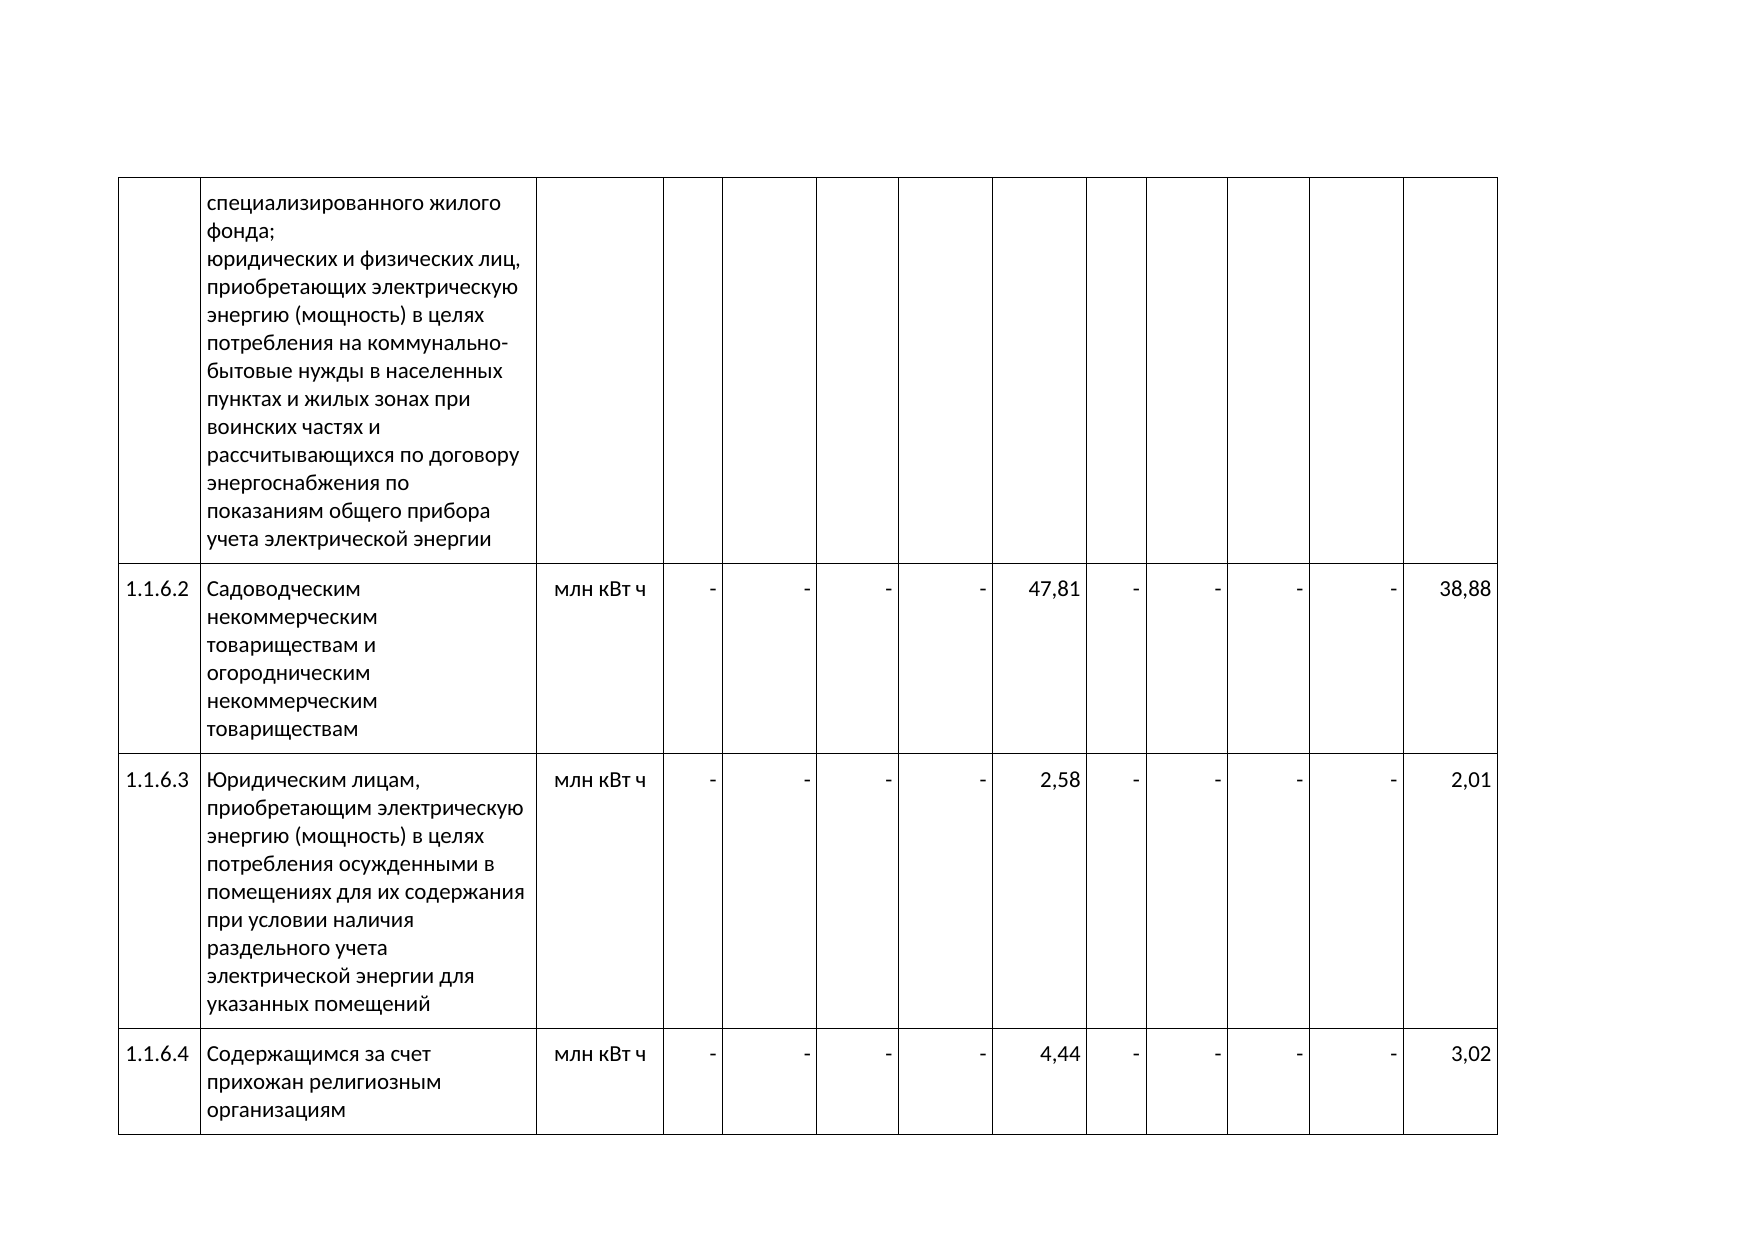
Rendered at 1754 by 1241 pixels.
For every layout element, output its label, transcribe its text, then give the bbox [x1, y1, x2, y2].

table_cell - [899, 564, 992, 753]
table_cell - [899, 1029, 992, 1134]
table_cell 2,58 [993, 754, 1086, 1028]
table_cell [1404, 178, 1497, 563]
table_cell Садоводческим некоммерческим товариществам и огородническим некоммерческим товариществам [201, 564, 536, 753]
table_cell [537, 178, 663, 563]
table_cell [899, 178, 992, 563]
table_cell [201, 178, 536, 563]
table_cell [817, 178, 898, 563]
table_cell [1228, 178, 1309, 563]
table_cell - [817, 564, 898, 753]
table_cell млн кВт ч [537, 1029, 663, 1134]
table_cell - [1147, 1029, 1227, 1134]
table_cell 47,81 [993, 564, 1086, 753]
table_cell млн кВт ч [537, 754, 663, 1028]
table_cell - [1228, 754, 1309, 1028]
table_cell - [1310, 1029, 1403, 1134]
table_cell [664, 178, 722, 563]
table_cell [723, 178, 816, 563]
table_cell - [664, 564, 722, 753]
table_cell - [723, 1029, 816, 1134]
table_cell 38,88 [1404, 564, 1497, 753]
table_cell - [723, 754, 816, 1028]
table_cell - [1147, 754, 1227, 1028]
table_cell - [1087, 564, 1146, 753]
table_cell Юридическим лицам, приобретающим электрическую энергию (мощность) в целях потребления осужденными в помещениях для их содержания при условии наличия раздельного учета электрической энергии для указанных помещений [201, 754, 536, 1028]
table_cell 3,02 [1404, 1029, 1497, 1134]
table_cell 1.1.6.4 [119, 1029, 200, 1134]
table_cell - [1087, 754, 1146, 1028]
table_cell 2,01 [1404, 754, 1497, 1028]
table_cell - [1228, 564, 1309, 753]
table_cell - [664, 754, 722, 1028]
table_cell - [1310, 754, 1403, 1028]
table_cell [1310, 178, 1403, 563]
table_cell - [723, 564, 816, 753]
table_cell [119, 178, 200, 563]
table_cell 1.1.6.2 [119, 564, 200, 753]
table_cell 4,44 [993, 1029, 1086, 1134]
table_cell - [664, 1029, 722, 1134]
table_cell - [817, 1029, 898, 1134]
table_cell - [899, 754, 992, 1028]
table_cell Содержащимся за счет прихожан религиозным организациям [201, 1029, 536, 1134]
table_cell - [1310, 564, 1403, 753]
table_cell [1087, 178, 1146, 563]
table_cell 1.1.6.3 [119, 754, 200, 1028]
table_cell млн кВт ч [537, 564, 663, 753]
table_cell - [1147, 564, 1227, 753]
table_cell - [1228, 1029, 1309, 1134]
table_cell [993, 178, 1086, 563]
table_cell - [1087, 1029, 1146, 1134]
table_cell - [817, 754, 898, 1028]
table_cell [1147, 178, 1227, 563]
